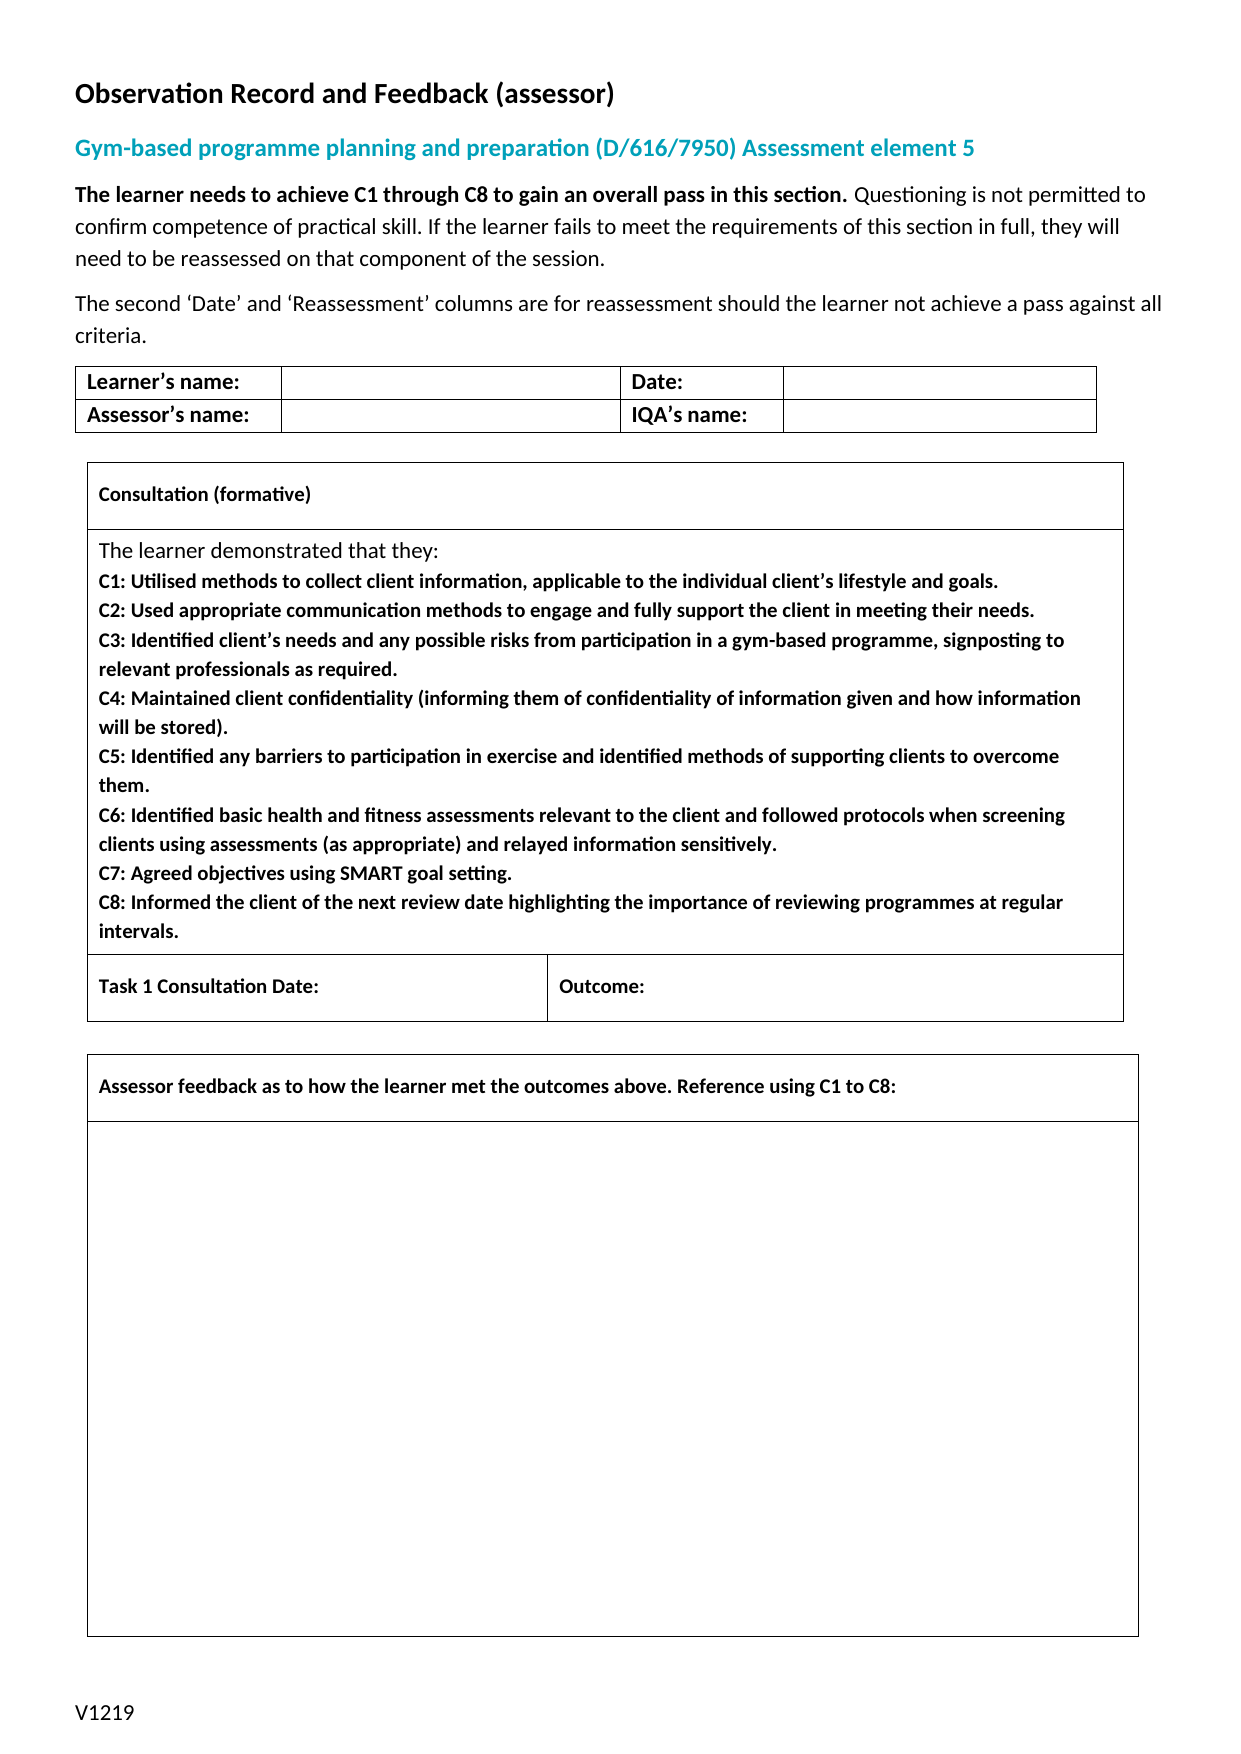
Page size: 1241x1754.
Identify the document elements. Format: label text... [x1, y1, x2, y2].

table_cell [784, 400, 1096, 432]
table_header Date: [621, 367, 783, 399]
table_header Assessor feedback as to how the learner met the outcomes above. Reference using C1 to C8: [88, 1055, 1138, 1121]
subtitle Gym-based programme planning and preparation (D/616/7950) Assessment element 5 [75, 133, 1165, 163]
table_header Learner’s name: [76, 367, 281, 399]
table_header Consultation (formative) [88, 463, 1123, 529]
table_header [784, 367, 1096, 399]
table_cell [282, 400, 620, 432]
table_cell IQA’s name: [621, 400, 783, 432]
table_header [282, 367, 620, 399]
table_cell [88, 1122, 1138, 1636]
table_cell Assessor’s name: [76, 400, 281, 432]
table_cell Outcome: [548, 955, 1123, 1021]
text Observation Record and Feedback (assessor) [75, 75, 1165, 111]
text The learner needs to achieve C1 through C8 to gain an overall pass in this section. Questioning is not permitted to confirm competence of practical skill. If the learner fails to meet the requirements of this section in full, they will need to be reassessed on that component of the session. [75, 180, 1165, 272]
text The second ‘Date’ and ‘Reassessment’ columns are for reassessment should the learner not achieve a pass against all criteria. [75, 289, 1165, 349]
table_cell The learner demonstrated that they: C1: Utilised methods to collect client information, applicable to the individual client’s lifestyle and goals. C2: Used appropriate communication methods to engage and fully support the client in meeting their needs. C3: Identified client’s needs and any possible risks from participation in a gym-based programme, signposting to relevant professionals as required. C4: Maintained client confidentiality (informing them of confidentiality of information given and how information will be stored). C5: Identified any barriers to participation in exercise and identified methods of supporting clients to overcome them. C6: Identified basic health and fitness assessments relevant to the client and followed protocols when screening clients using assessments (as appropriate) and relayed information sensitively. C7: Agreed objectives using SMART goal setting. C8: Informed the client of the next review date highlighting the importance of reviewing programmes at regular intervals. [88, 530, 1123, 954]
table_cell Task 1 Consultation Date: [88, 955, 547, 1021]
